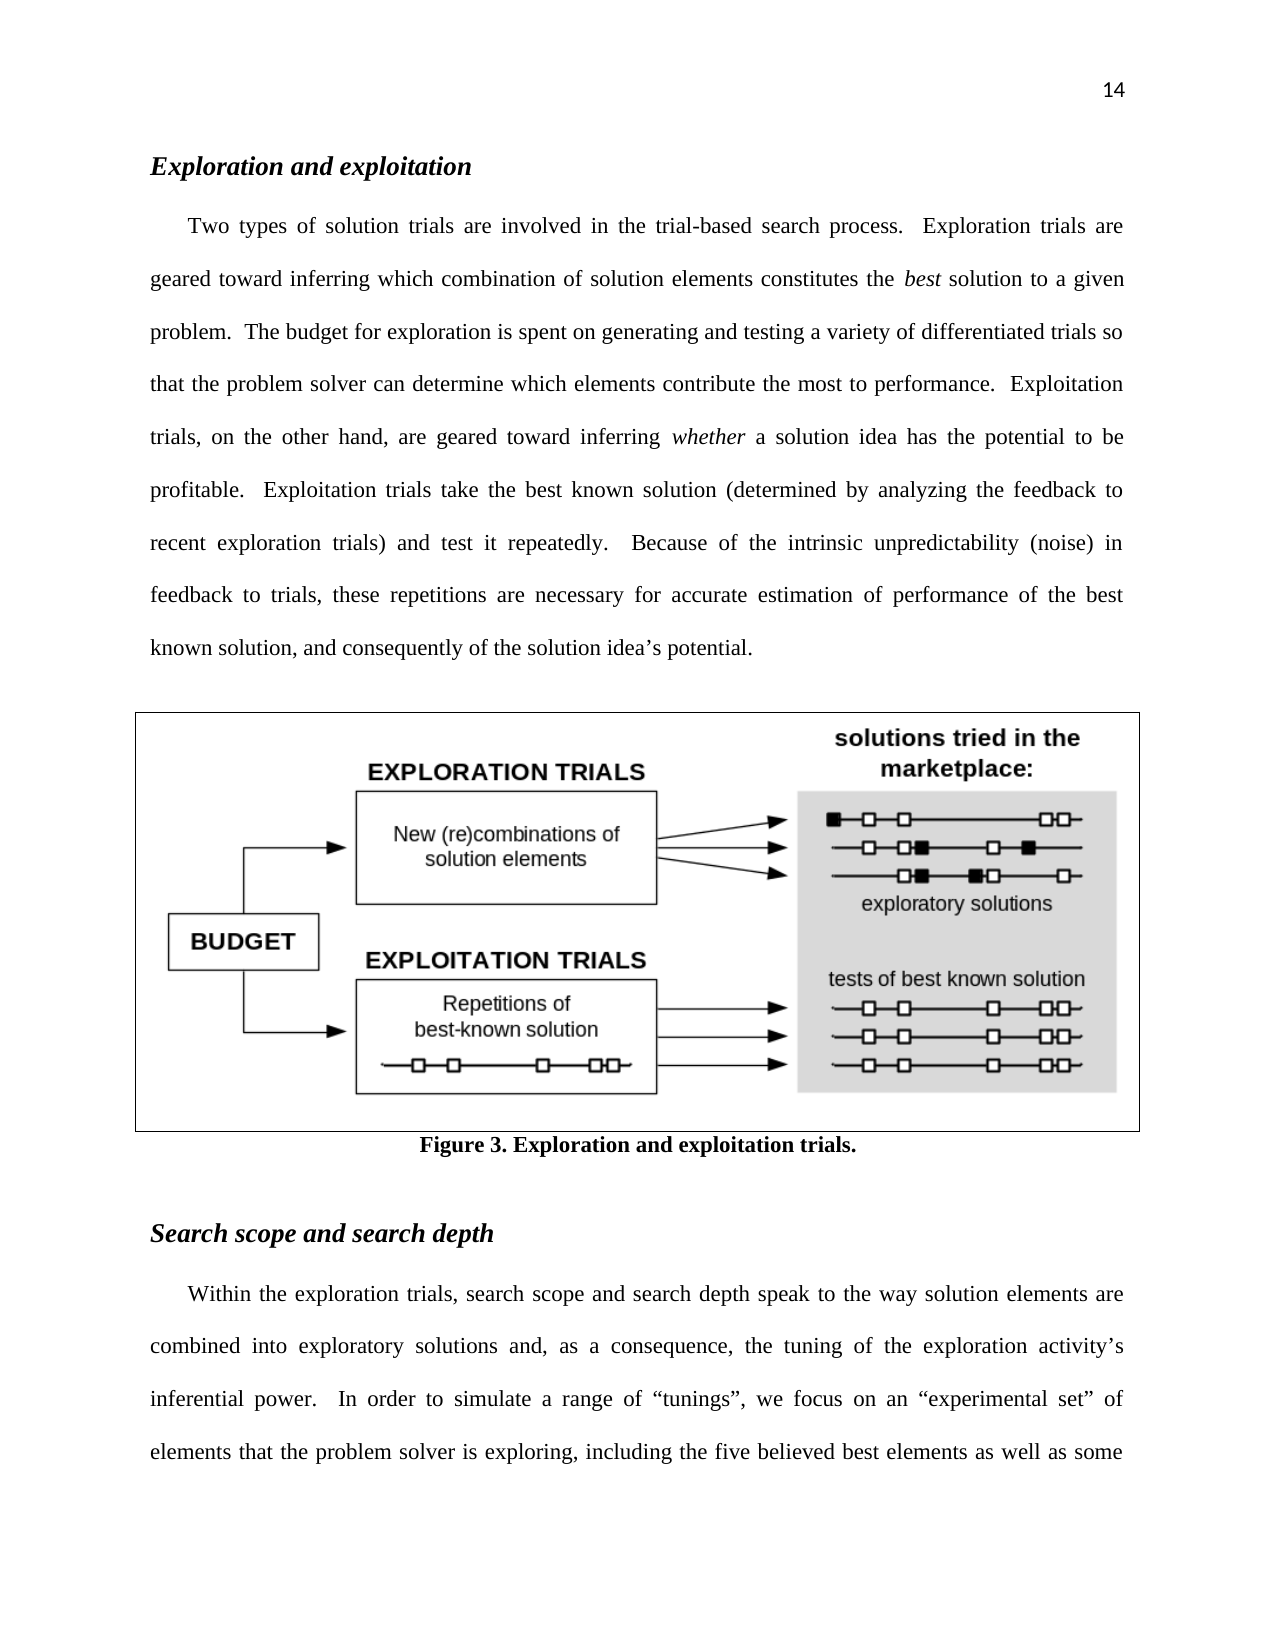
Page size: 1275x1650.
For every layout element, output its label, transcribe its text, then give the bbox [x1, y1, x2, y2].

text Two types of solution trials are involved in the trial-based search process. Exploration trials are geared toward inferring which combination of solution elements constitutes the best solution to a given problem. The budget for exploration is spent on generating and testing a variety of differentiated trials so that the problem solver can determine which elements contribute the most to performance. Exploitation trials, on the other hand, are geared toward inferring whether a solution idea has the potential to be profitable. Exploitation trials take the best known solution (determined by analyzing the feedback to recent exploration trials) and test it repeatedly. Because of the intrinsic unpredictability (noise) in feedback to trials, these repetitions are necessary for accurate estimation of performance of the best known solution, and consequently of the solution idea’s potential. [150, 212, 1125, 660]
subtitle Exploration and exploitation [150, 150, 1125, 181]
table_header [136, 713, 1139, 1131]
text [150, 1280, 1125, 1464]
subtitle Search scope and search depth [150, 1217, 1125, 1249]
table_cell Figure 3. Exploration and exploitation trials. [136, 1132, 1139, 1184]
